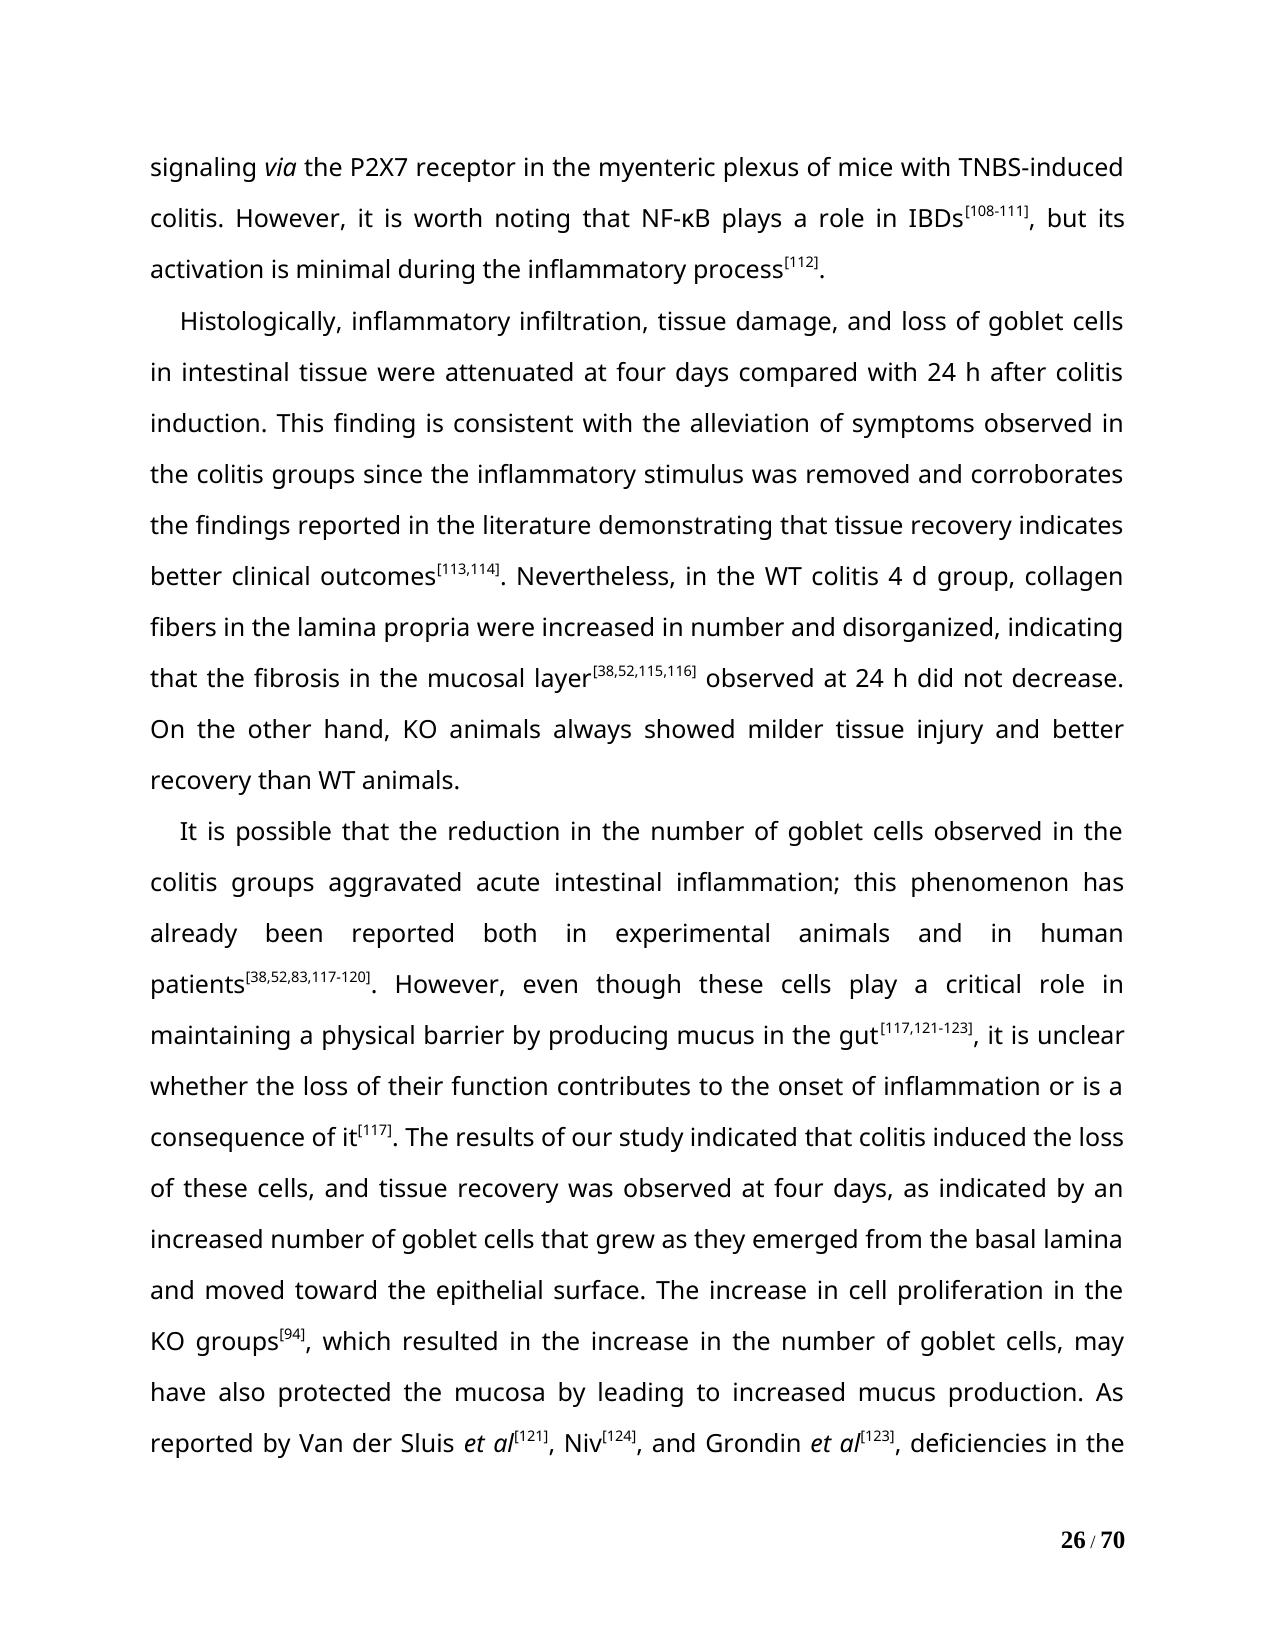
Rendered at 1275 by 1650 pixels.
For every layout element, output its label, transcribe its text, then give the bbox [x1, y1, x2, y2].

text Histologically, inflammatory infiltration, tissue damage, and loss of goblet cells in intestinal tissue were attenuated at four days compared with 24 h after colitis induction. This finding is consistent with the alleviation of symptoms observed in the colitis groups since the inflammatory stimulus was removed and corroborates the findings reported in the literature demonstrating that tissue recovery indicates better clinical outcomes[113,114]. Nevertheless, in the WT colitis 4 d group, collagen fibers in the lamina propria were increased in number and disorganized, indicating that the fibrosis in the mucosal layer[38,52,115,116] observed at 24 h did not decrease. On the other hand, KO animals always showed milder tissue injury and better recovery than WT animals. [150, 303, 1125, 797]
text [150, 150, 1125, 286]
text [150, 813, 1125, 1460]
